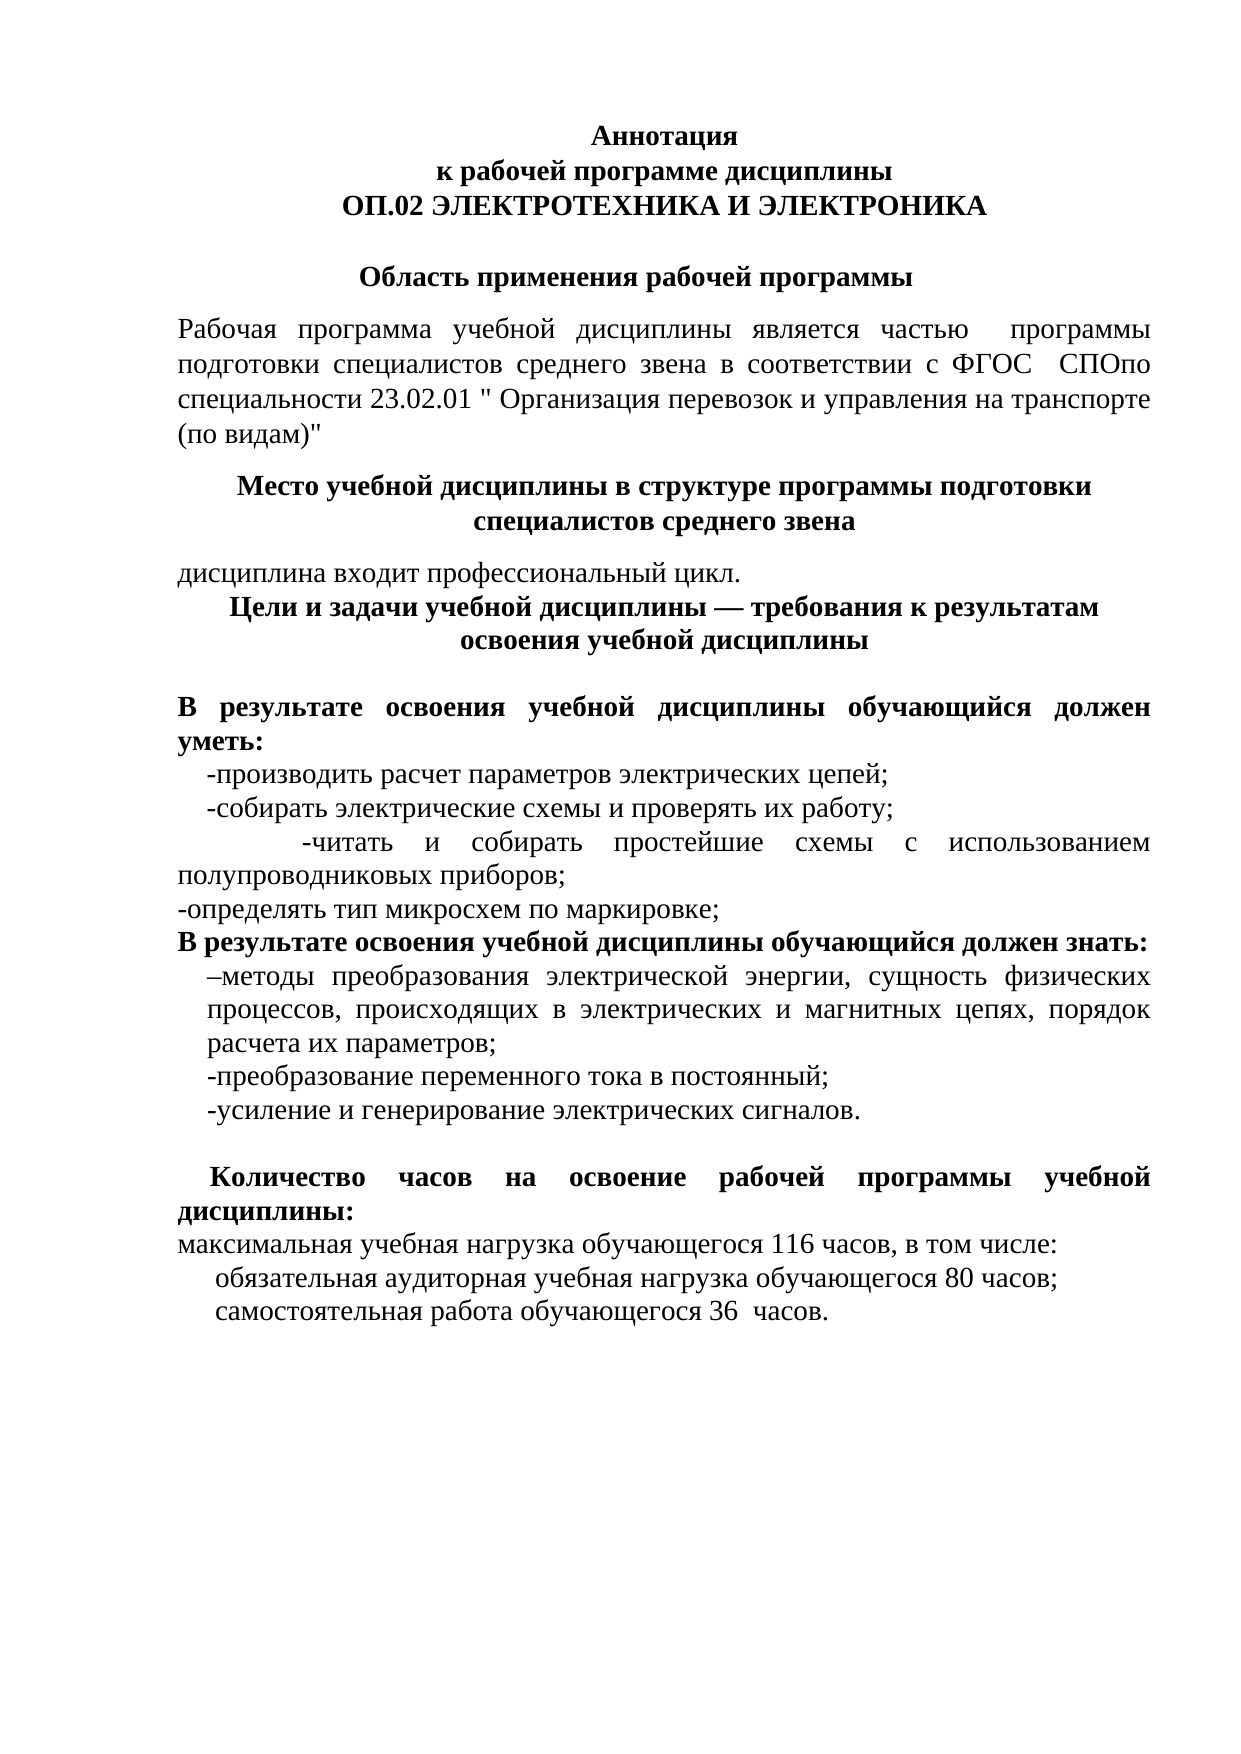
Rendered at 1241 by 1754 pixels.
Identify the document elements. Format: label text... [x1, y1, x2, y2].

text к рабочей программе дисциплины [177, 153, 1152, 187]
text Место учебной дисциплины в структуре программы подготовки специалистов среднего звена [177, 468, 1152, 537]
text -производить расчет параметров электрических цепей; [177, 757, 1152, 790]
text В результате освоения учебной дисциплины обучающийся должен знать: [177, 924, 1152, 958]
text -усиление и генерирование электрических сигналов. [207, 1092, 1152, 1126]
text Аннотация [177, 118, 1152, 152]
text Оп.02 электротехника И ЭЛЕКТРОНИКА [177, 188, 1152, 222]
text Рабочая программа учебной дисциплины является частью программы подготовки специалистов среднего звена в соответствии с ФГОС СПОпо специальности 23.02.01 " Организация перевозок и управления на транспорте (по видам)" [177, 311, 1152, 450]
text –методы преобразования электрической энергии, сущность физических процессов, происходящих в электрических и магнитных цепях, порядок расчета их параметров; [207, 958, 1152, 1058]
text -собирать электрические схемы и проверять их работу; [177, 790, 1152, 824]
text дисциплина входит профессиональный цикл. [177, 555, 1152, 589]
text -преобразование переменного тока в постоянный; [207, 1058, 1152, 1092]
text самостоятельная работа обучающегося 36 часов. [215, 1293, 1152, 1327]
text обязательная аудиторная учебная нагрузка обучающегося 80 часов; [215, 1260, 1152, 1293]
text Количество часов на освоение рабочей программы учебной дисциплины: [177, 1159, 1152, 1226]
text В результате освоения учебной дисциплины обучающийся должен уметь: [177, 689, 1152, 757]
text Цели и задачи учебной дисциплины — требования к результатам освоения учебной дисциплины [177, 589, 1152, 656]
text -читать и собирать простейшие схемы с использованием полупроводниковых приборов; [177, 824, 1152, 891]
text максимальная учебная нагрузка обучающегося 116 часов, в том числе: [177, 1226, 1152, 1260]
text -определять тип микросхем по маркировке; [177, 891, 1152, 924]
text Область применения рабочей программы [177, 259, 1152, 292]
